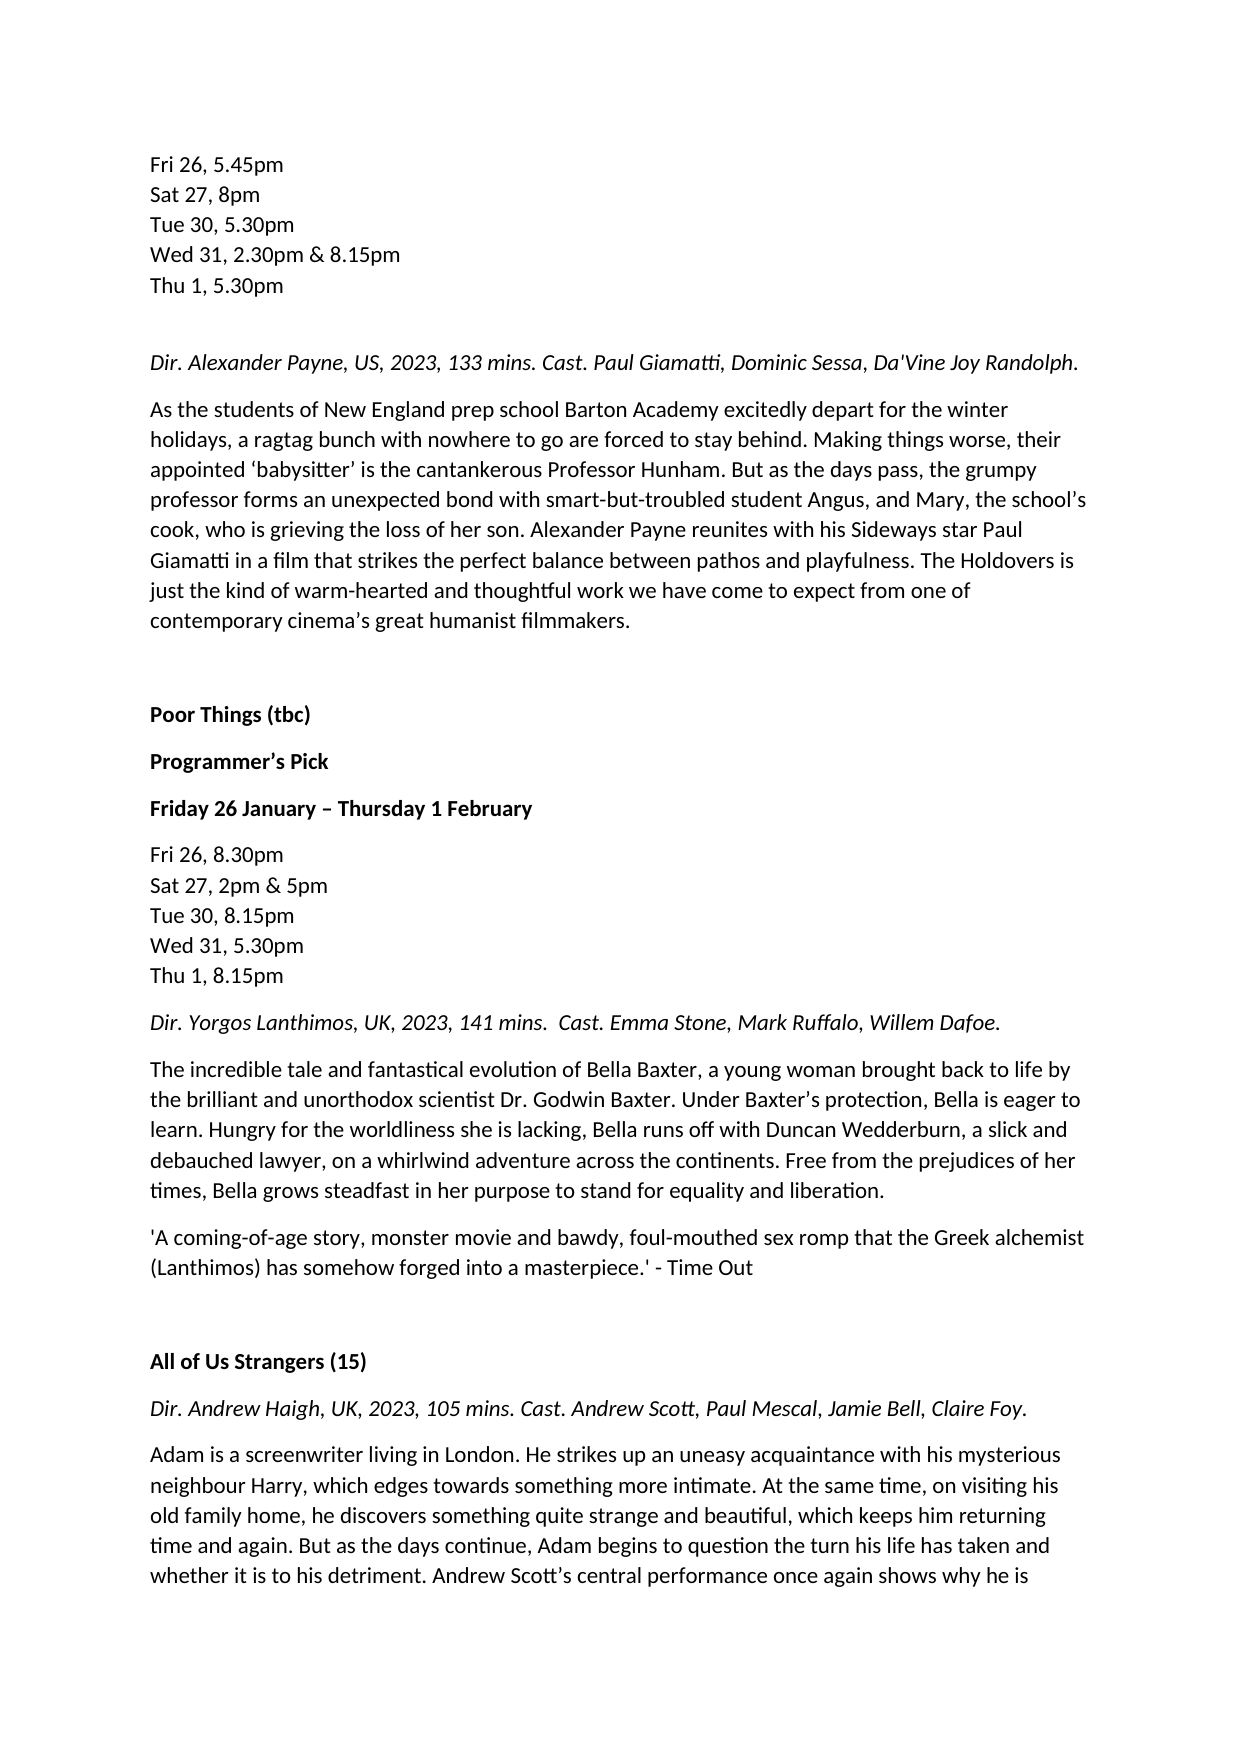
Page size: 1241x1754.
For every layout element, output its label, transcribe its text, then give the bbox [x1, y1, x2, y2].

text Poor Things (tbc) [150, 700, 1090, 728]
text Fri 26, 8.30pm Sat 27, 2pm & 5pm Tue 30, 8.15pm Wed 31, 5.30pm Thu 1, 8.15pm [150, 841, 1090, 989]
text Fri 26, 5.45pm Sat 27, 8pm Tue 30, 5.30pm Wed 31, 2.30pm & 8.15pm Thu 1, 5.30pm [150, 150, 1090, 329]
text Friday 26 January – Thursday 1 February [150, 794, 1090, 822]
text 'A coming-of-age story, monster movie and bawdy, foul-mouthed sex romp that the Greek alchemist (Lanthimos) has somehow forged into a masterpiece.' - Time Out [150, 1223, 1090, 1281]
text Dir. Alexander Payne, US, 2023, 133 mins. Cast. Paul Giamatti, Dominic Sessa, Da'Vine Joy Randolph. [150, 348, 1090, 376]
text As the students of New England prep school Barton Academy excitedly depart for the winter holidays, a ragtag bunch with nowhere to go are forced to stay behind. Making things worse, their appointed ‘babysitter’ is the cantankerous Professor Hunham. But as the days pass, the grumpy professor forms an unexpected bond with smart-but-troubled student Angus, and Mary, the school’s cook, who is grieving the loss of her son. Alexander Payne reunites with his Sideways star Paul Giamatti in a film that strikes the perfect balance between pathos and playfulness. The Holdovers is just the kind of warm-hearted and thoughtful work we have come to expect from one of contemporary cinema’s great humanist filmmakers. [150, 395, 1090, 634]
text The incredible tale and fantastical evolution of Bella Baxter, a young woman brought back to life by the brilliant and unorthodox scientist Dr. Godwin Baxter. Under Baxter’s protection, Bella is eager to learn. Hungry for the worldliness she is lacking, Bella runs off with Duncan Wedderburn, a slick and debauched lawyer, on a whirlwind adventure across the continents. Free from the prejudices of her times, Bella grows steadfast in her purpose to stand for equality and liberation. [150, 1055, 1090, 1204]
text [150, 1441, 1090, 1589]
text Dir. Yorgos Lanthimos, UK, 2023, 141 mins. Cast. Emma Stone, Mark Ruffalo, Willem Dafoe. [150, 1008, 1090, 1036]
text Dir. Andrew Haigh, UK, 2023, 105 mins. Cast. Andrew Scott, Paul Mescal, Jamie Bell, Claire Foy. [150, 1394, 1090, 1422]
text Programmer’s Pick [150, 747, 1090, 775]
text All of Us Strangers (15) [150, 1347, 1090, 1375]
